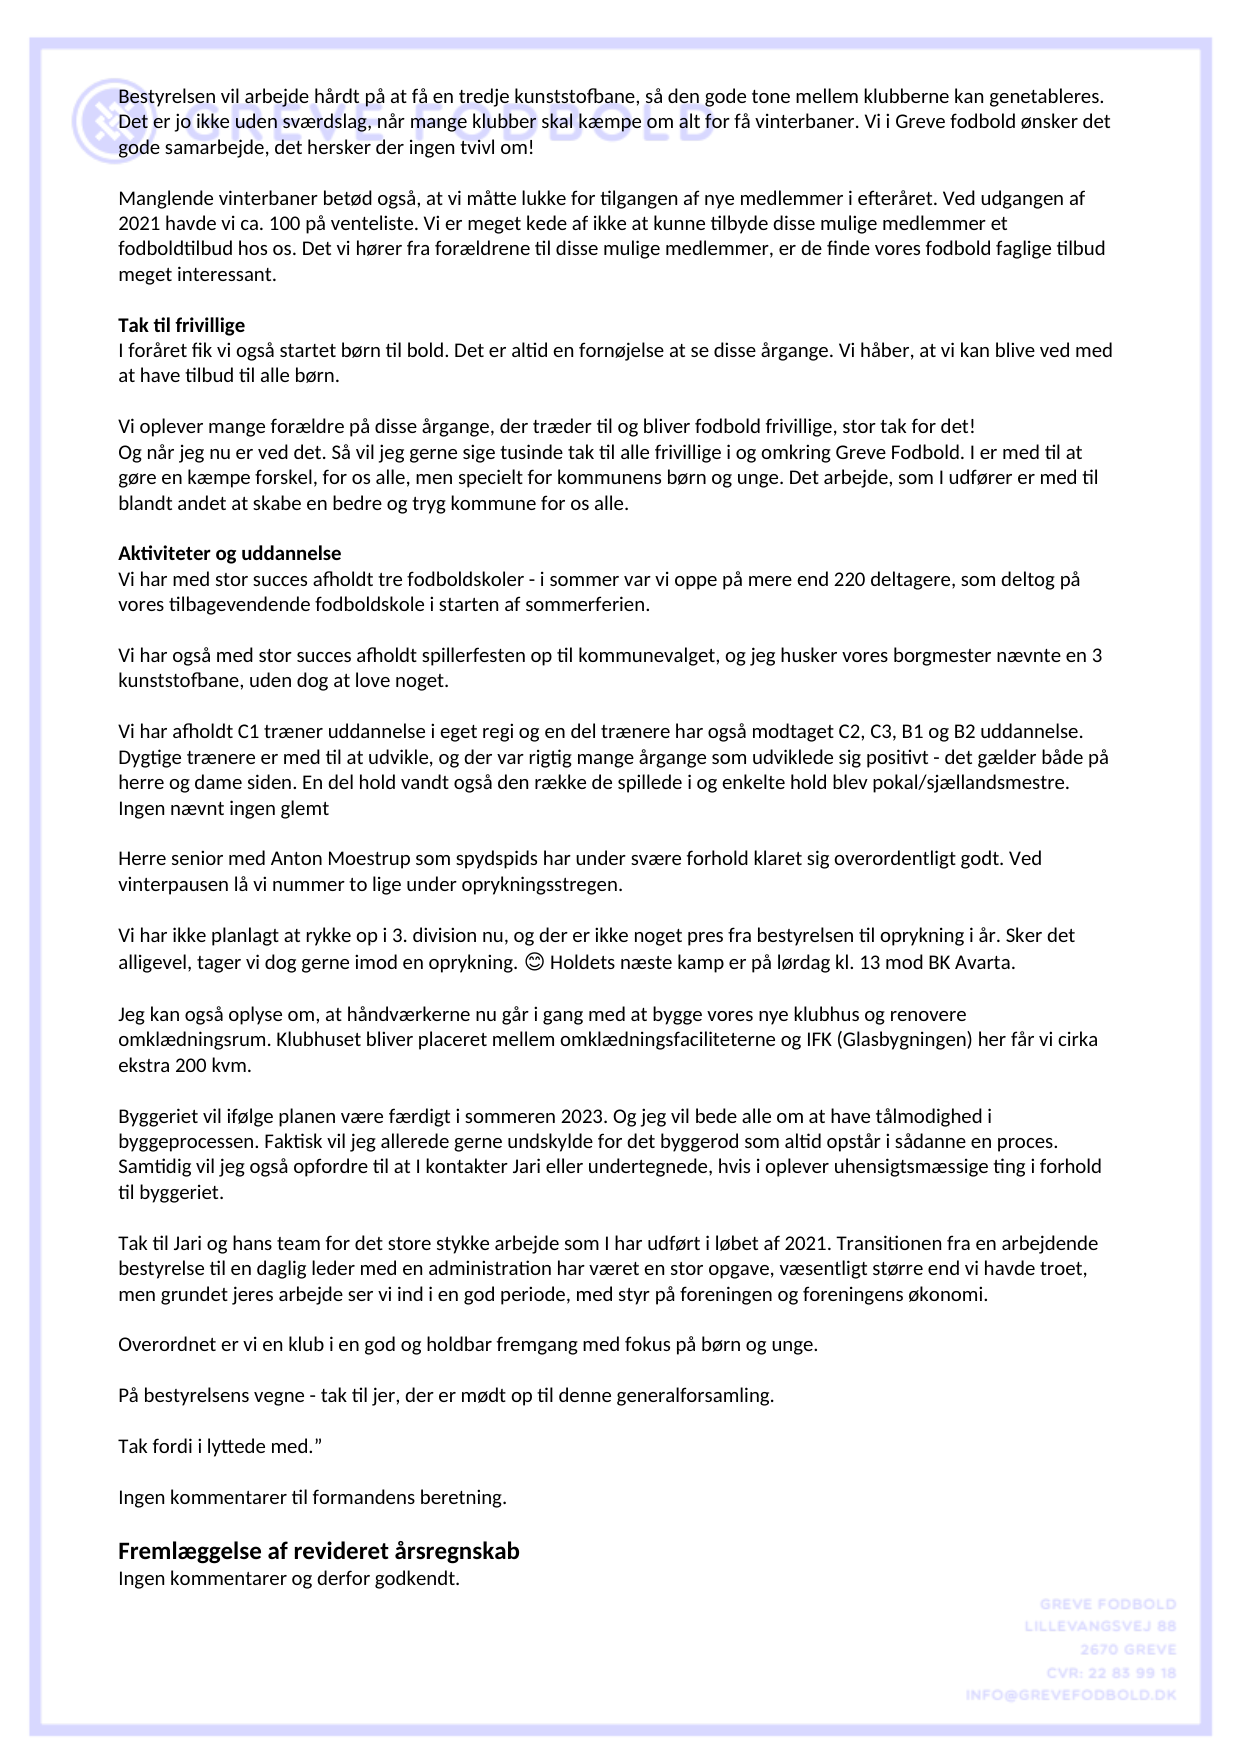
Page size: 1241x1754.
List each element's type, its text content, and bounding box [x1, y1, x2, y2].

text Byggeriet vil ifølge planen være færdigt i sommeren 2023. Og jeg vil bede alle om at have tålmodighed i byggeprocessen. Faktisk vil jeg allerede gerne undskylde for det byggerod som altid opstår i sådanne en proces. Samtidig vil jeg også opfordre til at I kontakter Jari eller undertegnede, hvis i oplever uhensigtsmæssige ting i forhold til byggeriet. [118, 1103, 1122, 1204]
text I foråret fik vi også startet børn til bold. Det er altid en fornøjelse at se disse årgange. Vi håber, at vi kan blive ved med at have tilbud til alle børn. [118, 337, 1122, 388]
text Manglende vinterbaner betød også, at vi måtte lukke for tilgangen af nye medlemmer i efteråret. Ved udgangen af 2021 havde vi ca. 100 på venteliste. Vi er meget kede af ikke at kunne tilbyde disse mulige medlemmer et fodboldtilbud hos os. Det vi hører fra forældrene til disse mulige medlemmer, er de finde vores fodbold faglige tilbud meget interessant. [118, 185, 1122, 286]
text Og når jeg nu er ved det. Så vil jeg gerne sige tusinde tak til alle frivillige i og omkring Greve Fodbold. I er med til at gøre en kæmpe forskel, for os alle, men specielt for kommunens børn og unge. Det arbejde, som I udfører er med til blandt andet at skabe en bedre og tryg kommune for os alle. [118, 439, 1122, 515]
text Tak fordi i lyttede med.” [118, 1433, 1122, 1459]
text Herre senior med Anton Moestrup som spydspids har under svære forhold klaret sig overordentligt godt. Ved vinterpausen lå vi nummer to lige under oprykningsstregen. [118, 846, 1122, 896]
text Fremlæggelse af revideret årsregnskab [118, 1535, 1122, 1565]
text Overordnet er vi en klub i en god og holdbar fremgang med fokus på børn og unge. [118, 1332, 1122, 1357]
text Vi har ikke planlagt at rykke op i 3. division nu, og der er ikke noget pres fra bestyrelsen til oprykning i år. Sker det alligevel, tager vi dog gerne imod en oprykning. Holdets næste kamp er på lørdag kl. 13 mod BK Avarta. [118, 922, 1122, 976]
text Aktiviteter og uddannelse [118, 541, 1122, 566]
text Vi har også med stor succes afholdt spillerfesten op til kommunevalget, og jeg husker vores borgmester nævnte en 3 kunststofbane, uden dog at love noget. [118, 642, 1122, 693]
text Ingen kommentarer og derfor godkendt. [118, 1565, 1122, 1591]
text Bestyrelsen vil arbejde hårdt på at få en tredje kunststofbane, så den gode tone mellem klubberne kan genetableres. Det er jo ikke uden sværdslag, når mange klubber skal kæmpe om alt for få vinterbaner. Vi i Greve fodbold ønsker det gode samarbejde, det hersker der ingen tvivl om! [118, 83, 1122, 159]
text Tak til Jari og hans team for det store stykke arbejde som I har udført i løbet af 2021. Transitionen fra en arbejdende bestyrelse til en daglig leder med en administration har været en stor opgave, væsentligt større end vi havde troet, men grundet jeres arbejde ser vi ind i en god periode, med styr på foreningen og foreningens økonomi. [118, 1230, 1122, 1306]
text Vi oplever mange forældre på disse årgange, der træder til og bliver fodbold frivillige, stor tak for det! [118, 413, 1122, 439]
text Vi har afholdt C1 træner uddannelse i eget regi og en del trænere har også modtaget C2, C3, B1 og B2 uddannelse. Dygtige trænere er med til at udvikle, og der var rigtig mange årgange som udviklede sig positivt - det gælder både på herre og dame siden. En del hold vandt også den række de spillede i og enkelte hold blev pokal/sjællandsmestre. Ingen nævnt ingen glemt [118, 718, 1122, 820]
text Jeg kan også oplyse om, at håndværkerne nu går i gang med at bygge vores nye klubhus og renovere omklædningsrum. Klubhuset bliver placeret mellem omklædningsfaciliteterne og IFK (Glasbygningen) her får vi cirka ekstra 200 kvm. [118, 1001, 1122, 1077]
text Ingen kommentarer til formandens beretning. [118, 1484, 1122, 1509]
text Tak til frivillige [118, 312, 1122, 337]
text Vi har med stor succes afholdt tre fodboldskoler - i sommer var vi oppe på mere end 220 deltagere, som deltog på vores tilbagevendende fodboldskole i starten af sommerferien. [118, 566, 1122, 617]
text På bestyrelsens vegne - tak til jer, der er mødt op til denne generalforsamling. [118, 1382, 1122, 1408]
